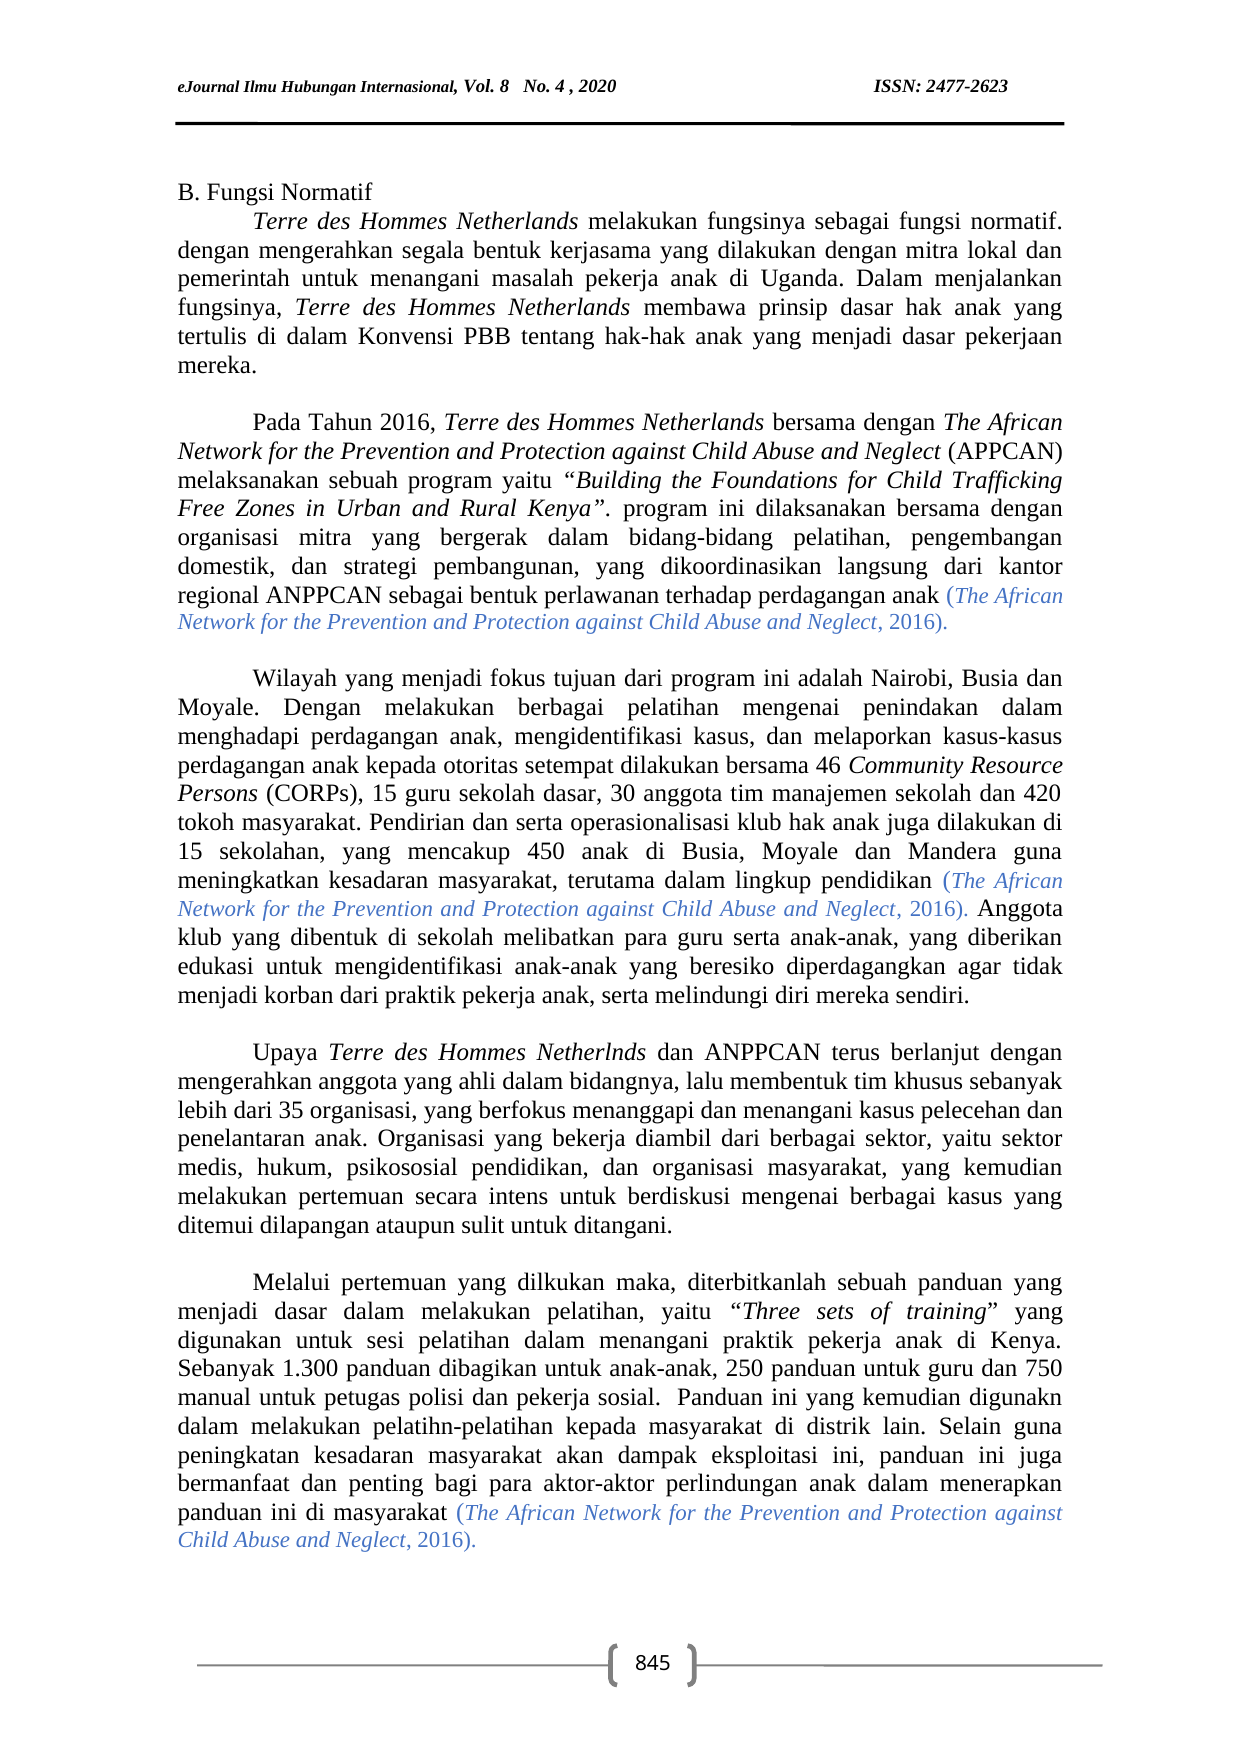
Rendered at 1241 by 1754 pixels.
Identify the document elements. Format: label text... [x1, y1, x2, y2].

list Melalui pertemuan yang dilkukan maka, diterbitkanlah sebuah panduan yang menjadi dasar dalam melakukan pelatihan, yaitu “Three sets of training” yang digunakan untuk sesi pelatihan dalam menangani praktik pekerja anak di Kenya. Sebanyak 1.300 panduan dibagikan untuk anak-anak, 250 panduan untuk guru dan 750 manual untuk petugas polisi dan pekerja sosial. Panduan ini yang kemudian digunakn dalam melakukan pelatihn-pelatihan kepada masyarakat di distrik lain. Selain guna peningkatan kesadaran masyarakat akan dampak eksploitasi ini, panduan ini juga bermanfaat dan penting bagi para aktor-aktor perlindungan anak dalam menerapkan panduan ini di masyarakat (The African Network for the Prevention and Protection against Child Abuse and Neglect, 2016). [177, 1267, 1063, 1552]
list Pada Tahun 2016, Terre des Hommes Netherlands bersama dengan The African Network for the Prevention and Protection against Child Abuse and Neglect (APPCAN) melaksanakan sebuah program yaitu “Building the Foundations for Child Trafficking Free Zones in Urban and Rural Kenya”. program ini dilaksanakan bersama dengan organisasi mitra yang bergerak dalam bidang-bidang pelatihan, pengembangan domestik, dan strategi pembangunan, yang dikoordinasikan langsung dari kantor regional ANPPCAN sebagai bentuk perlawanan terhadap perdagangan anak (The African Network for the Prevention and Protection against Child Abuse and Neglect, 2016). [177, 407, 1063, 635]
list B. Fungsi Normatif [177, 177, 1063, 206]
list Wilayah yang menjadi fokus tujuan dari program ini adalah Nairobi, Busia dan Moyale. Dengan melakukan berbagai pelatihan mengenai penindakan dalam menghadapi perdagangan anak, mengidentifikasi kasus, dan melaporkan kasus-kasus perdagangan anak kepada otoritas setempat dilakukan bersama 46 Community Resource Persons (CORPs), 15 guru sekolah dasar, 30 anggota tim manajemen sekolah dan 420 tokoh masyarakat. Pendirian dan serta operasionalisasi klub hak anak juga dilakukan di 15 sekolahan, yang mencakup 450 anak di Busia, Moyale dan Mandera guna meningkatkan kesadaran masyarakat, terutama dalam lingkup pendidikan (The African Network for the Prevention and Protection against Child Abuse and Neglect, 2016). Anggota klub yang dibentuk di sekolah melibatkan para guru serta anak-anak, yang diberikan edukasi untuk mengidentifikasi anak-anak yang beresiko diperdagangkan agar tidak menjadi korban dari praktik pekerja anak, serta melindungi diri mereka sendiri. [177, 663, 1063, 1008]
list Terre des Hommes Netherlands melakukan fungsinya sebagai fungsi normatif. dengan mengerahkan segala bentuk kerjasama yang dilakukan dengan mitra lokal dan pemerintah untuk menangani masalah pekerja anak di Uganda. Dalam menjalankan fungsinya, Terre des Hommes Netherlands membawa prinsip dasar hak anak yang tertulis di dalam Konvensi PBB tentang hak-hak anak yang menjadi dasar pekerjaan mereka. [177, 206, 1063, 378]
list Upaya Terre des Hommes Netherlnds dan ANPPCAN terus berlanjut dengan mengerahkan anggota yang ahli dalam bidangnya, lalu membentuk tim khusus sebanyak lebih dari 35 organisasi, yang berfokus menanggapi dan menangani kasus pelecehan dan penelantaran anak. Organisasi yang bekerja diambil dari berbagai sektor, yaitu sektor medis, hukum, psikososial pendidikan, dan organisasi masyarakat, yang kemudian melakukan pertemuan secara intens untuk berdiskusi mengenai berbagai kasus yang ditemui dilapangan ataupun sulit untuk ditangani. [177, 1037, 1063, 1238]
